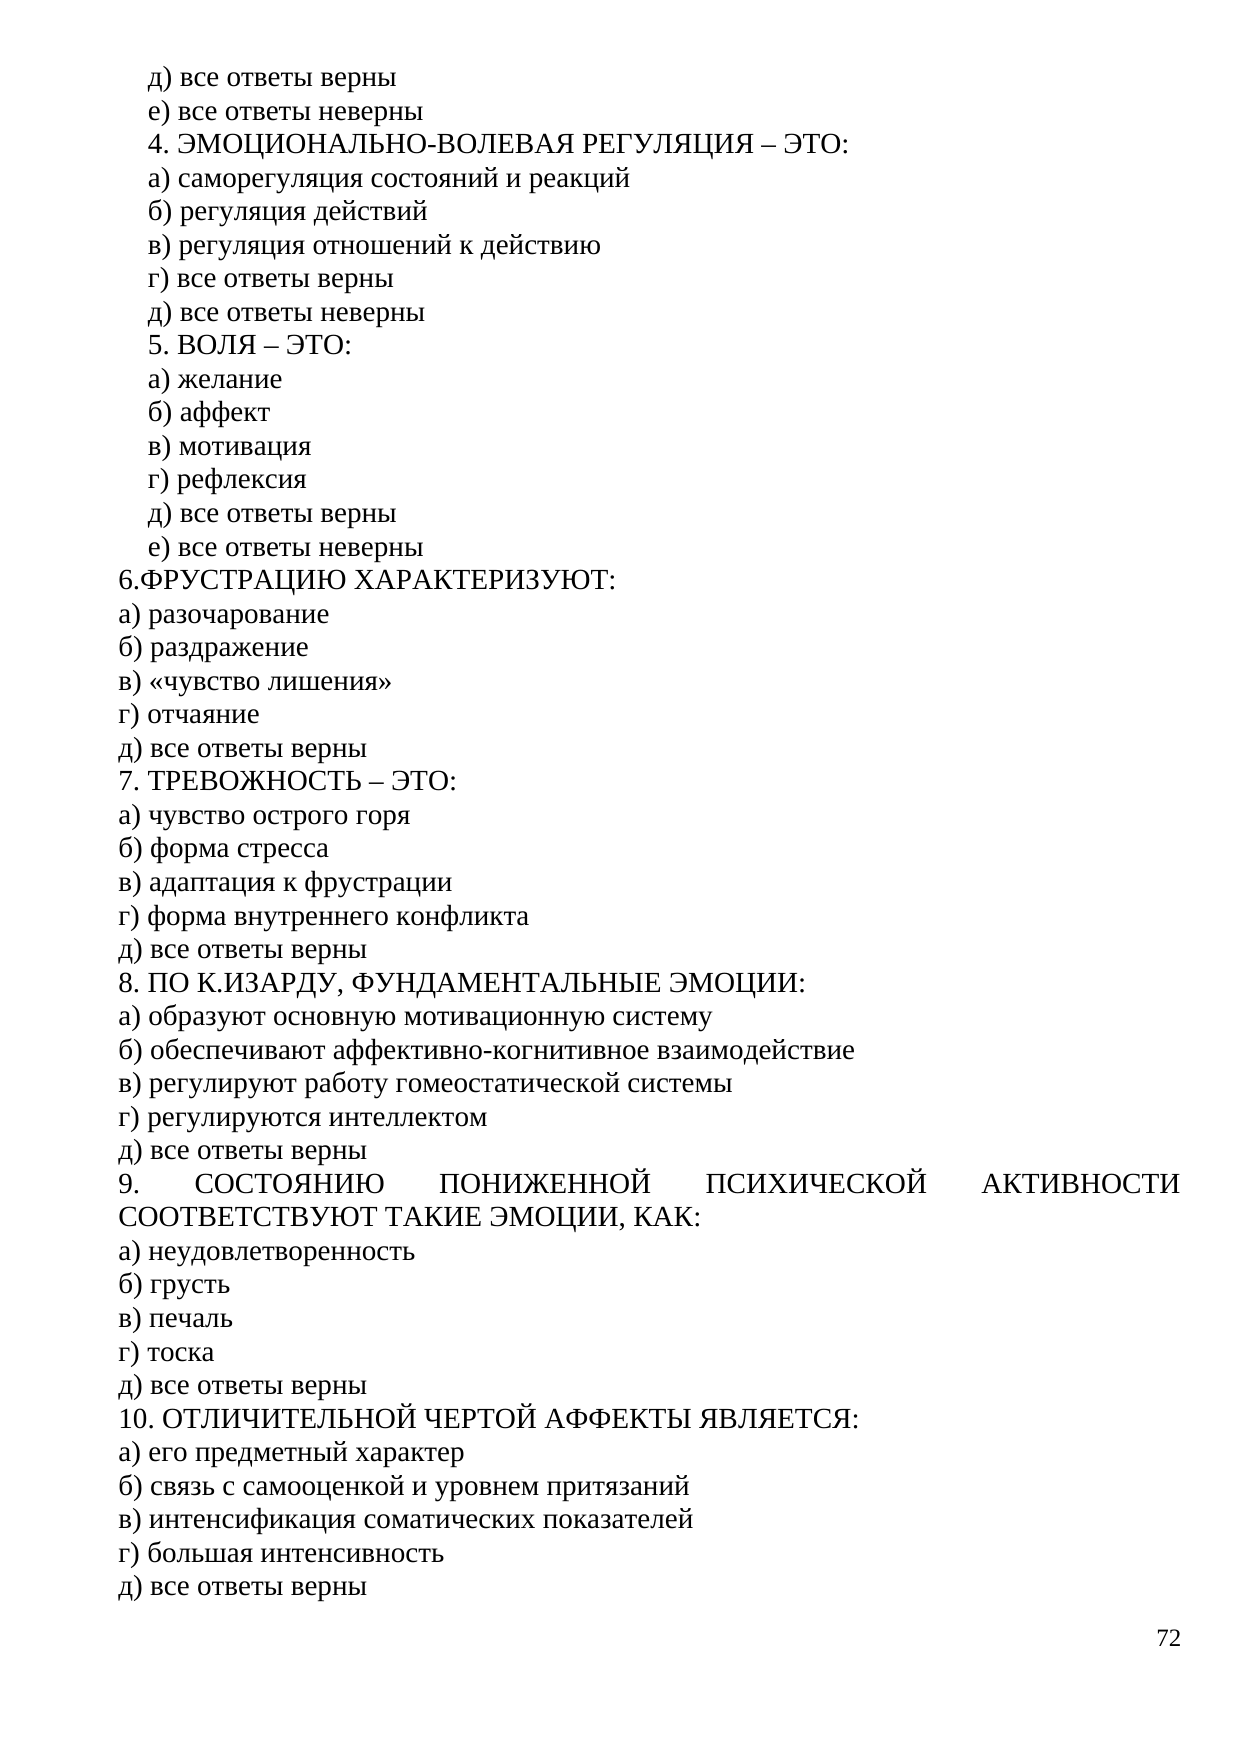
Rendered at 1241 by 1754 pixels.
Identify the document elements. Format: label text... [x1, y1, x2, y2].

text в) регуляция отношений к действию [148, 227, 1162, 260]
text а) саморегуляция состояний и реакций [148, 160, 1162, 193]
text 10. ОТЛИЧИТЕЛЬНОЙ ЧЕРТОЙ АФФЕКТЫ ЯВЛЯЕТСЯ: [118, 1401, 1181, 1434]
text е) все ответы неверны [148, 529, 1129, 562]
text е) все ответы неверны [148, 93, 1146, 126]
text 5. ВОЛЯ – ЭТО: [148, 327, 1162, 361]
text г) большая интенсивность [118, 1535, 1181, 1568]
text б) связь с самооценкой и уровнем притязаний [118, 1468, 1181, 1501]
text в) печаль [118, 1300, 1181, 1334]
text 9. СОСТОЯНИЮ ПОНИЖЕННОЙ ПСИХИЧЕСКОЙ АКТИВНОСТИ СООТВЕТСТВУЮТ ТАКИЕ ЭМОЦИИ, КАК: [118, 1166, 1181, 1233]
text в) интенсификация соматических показателей [118, 1501, 1181, 1535]
text 8. ПО К.ИЗАРДУ, ФУНДАМЕНТАЛЬНЫЕ ЭМОЦИИ: [118, 965, 1181, 998]
text д) все ответы верны [148, 495, 1129, 529]
text г) все ответы верны [148, 260, 1162, 294]
text а) разочарование [118, 596, 1181, 629]
text г) форма внутреннего конфликта [118, 898, 1181, 931]
text д) все ответы верны [118, 730, 1181, 763]
text в) адаптация к фрустрации [118, 864, 1181, 898]
text д) все ответы верны [118, 1132, 1181, 1166]
text д) все ответы верны [118, 1568, 1181, 1602]
text в) мотивация [148, 428, 1129, 462]
text б) аффект [148, 394, 1129, 428]
text д) все ответы верны [118, 931, 1181, 965]
text б) регуляция действий [148, 193, 1162, 227]
text б) форма стресса [118, 831, 1181, 864]
text д) все ответы верны [148, 59, 1146, 93]
text 6.ФРУСТРАЦИЮ ХАРАКТЕРИЗУЮТ: [118, 562, 1181, 596]
text б) грусть [118, 1267, 1181, 1300]
text б) обеспечивают аффективно-когнитивное взаимодействие [118, 1032, 1181, 1065]
text а) неудовлетворенность [118, 1233, 1181, 1267]
text д) все ответы верны [118, 1367, 1181, 1401]
text 7. ТРЕВОЖНОСТЬ – ЭТО: [118, 763, 1181, 797]
text г) рефлексия [148, 462, 1129, 495]
text в) регулируют работу гомеостатической системы [118, 1065, 1181, 1099]
text г) тоска [118, 1334, 1181, 1367]
text а) его предметный характер [118, 1434, 1181, 1468]
text а) чувство острого горя [118, 797, 1181, 831]
text а) желание [148, 361, 1129, 394]
text д) все ответы неверны [148, 294, 1162, 327]
text в) «чувство лишения» [118, 663, 1181, 696]
text а) образуют основную мотивационную систему [118, 998, 1181, 1032]
text г) отчаяние [118, 696, 1181, 730]
text г) регулируются интеллектом [118, 1099, 1181, 1132]
text 4. ЭМОЦИОНАЛЬНО-ВОЛЕВАЯ РЕГУЛЯЦИЯ – ЭТО: [148, 126, 1146, 160]
text б) раздражение [118, 629, 1181, 663]
